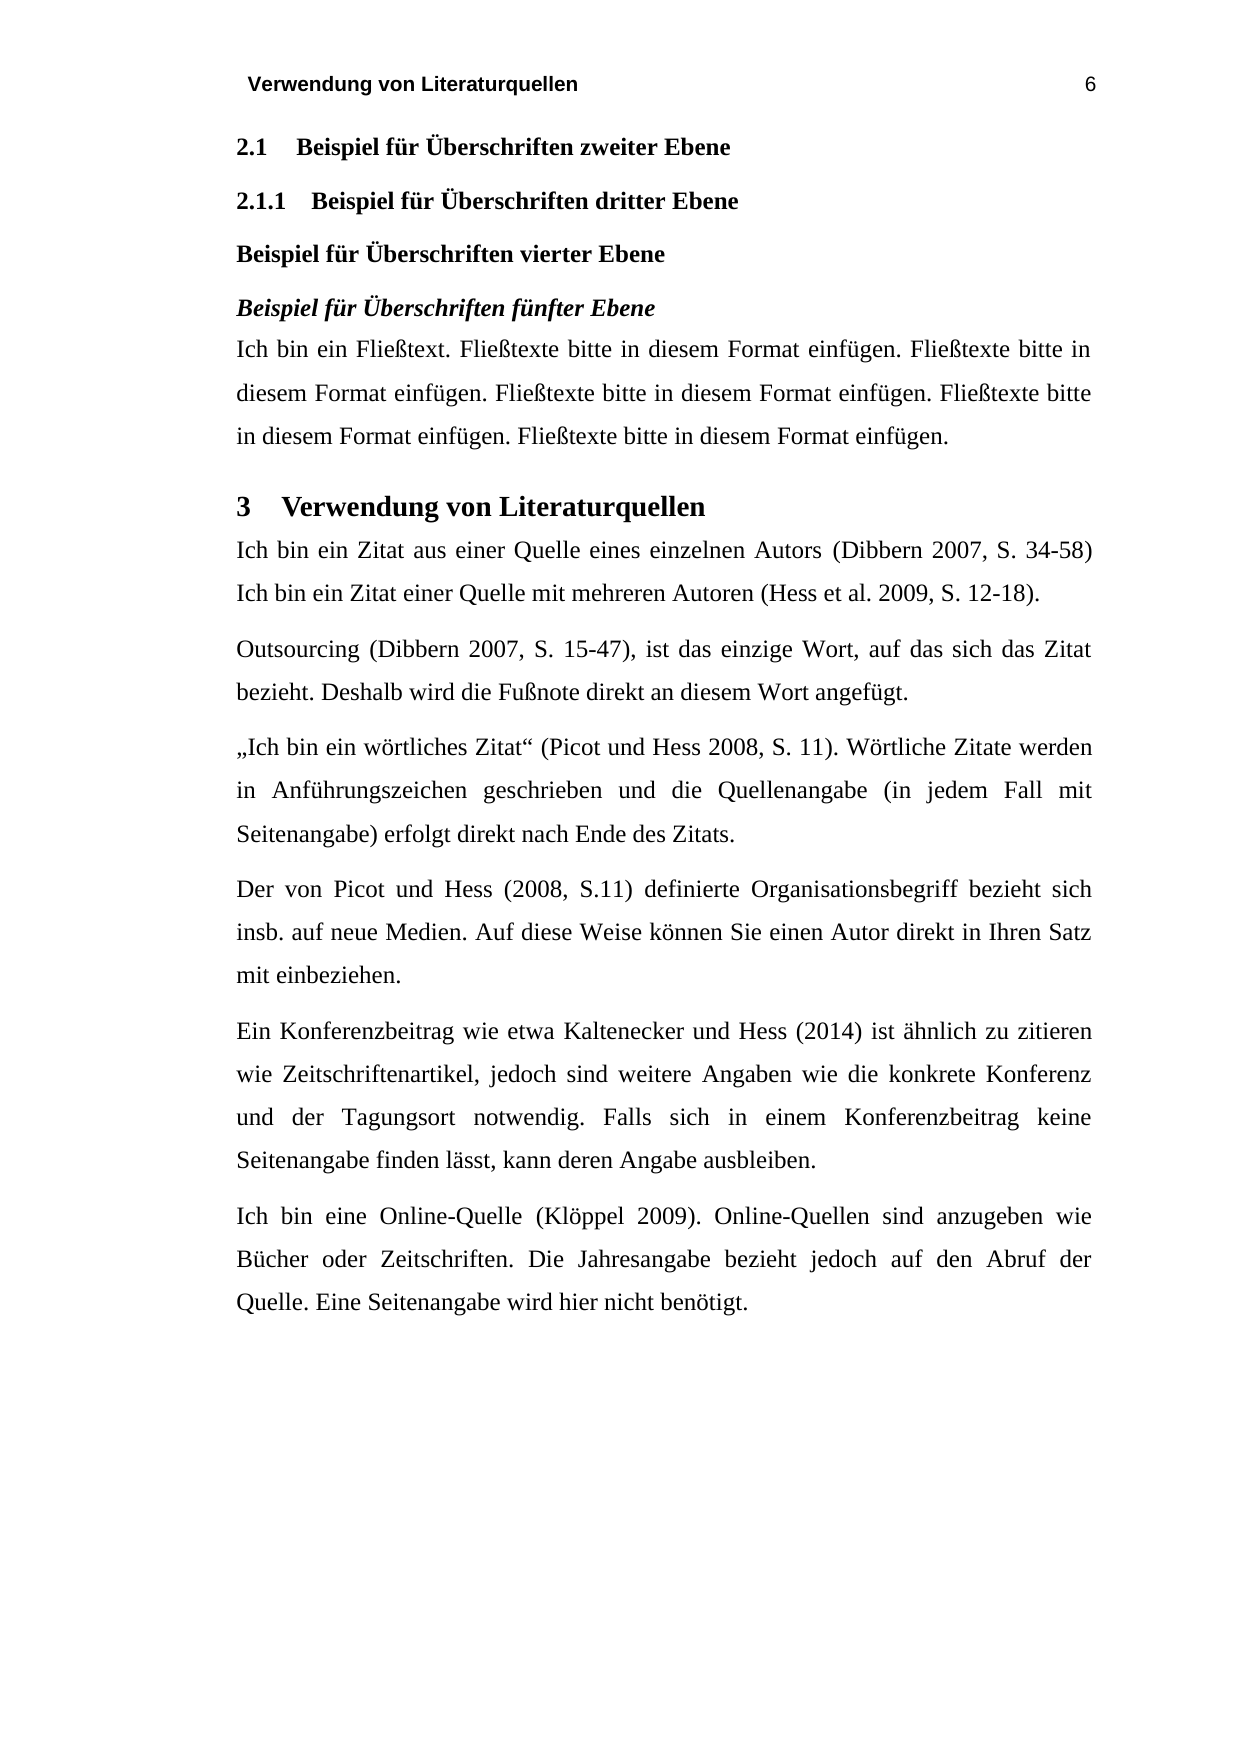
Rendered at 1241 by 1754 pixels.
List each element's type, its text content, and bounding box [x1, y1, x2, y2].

subtitle Beispiel für Überschriften vierter Ebene [236, 239, 1092, 268]
text Ich bin ein Zitat aus einer Quelle eines einzelnen Autors (Dibbern 2007, S. 34-58) Ich bin ein Zitat einer Quelle mit mehreren Autoren (Hess et al. 2009, S. 12-18). [236, 535, 1092, 607]
text Outsourcing (Dibbern 2007, S. 15-47), ist das einzige Wort, auf das sich das Zitat bezieht. Deshalb wird die Fußnote direkt an diesem Wort angefügt. [236, 634, 1092, 706]
subtitle Beispiel für Überschriften zweiter Ebene [236, 132, 1092, 161]
text Ein Konferenzbeitrag wie etwa Kaltenecker und Hess (2014) ist ähnlich zu zitieren wie Zeitschriftenartikel, jedoch sind weitere Angaben wie die konkrete Konferenz und der Tagungsort notwendig. Falls sich in einem Konferenzbeitrag keine Seitenangabe finden lässt, kann deren Angabe ausbleiben. [236, 1016, 1092, 1174]
subtitle Verwendung von Literaturquellen [236, 489, 1092, 522]
text Ich bin ein Fließtext. Fließtexte bitte in diesem Format einfügen. Fließtexte bitte in diesem Format einfügen. Fließtexte bitte in diesem Format einfügen. Fließtexte bitte in diesem Format einfügen. Fließtexte bitte in diesem Format einfügen. [236, 334, 1092, 449]
text „Ich bin ein wörtliches Zitat“ (Picot und Hess 2008, S. 11). Wörtliche Zitate werden in Anführungszeichen geschrieben und die Quellenangabe (in jedem Fall mit Seitenangabe) erfolgt direkt nach Ende des Zitats. [236, 732, 1092, 847]
subtitle Beispiel für Überschriften dritter Ebene [236, 186, 1092, 214]
text Ich bin eine Online-Quelle (Klöppel 2009). Online-Quellen sind anzugeben wie Bücher oder Zeitschriften. Die Jahresangabe bezieht jedoch auf den Abruf der Quelle. Eine Seitenangabe wird hier nicht benötigt. [236, 1201, 1092, 1316]
subtitle Beispiel für Überschriften fünfter Ebene [236, 293, 1092, 322]
text Der von Picot und Hess (2008, S.11) definierte Organisationsbegriff bezieht sich insb. auf neue Medien. Auf diese Weise können Sie einen Autor direkt in Ihren Satz mit einbeziehen. [236, 874, 1092, 989]
